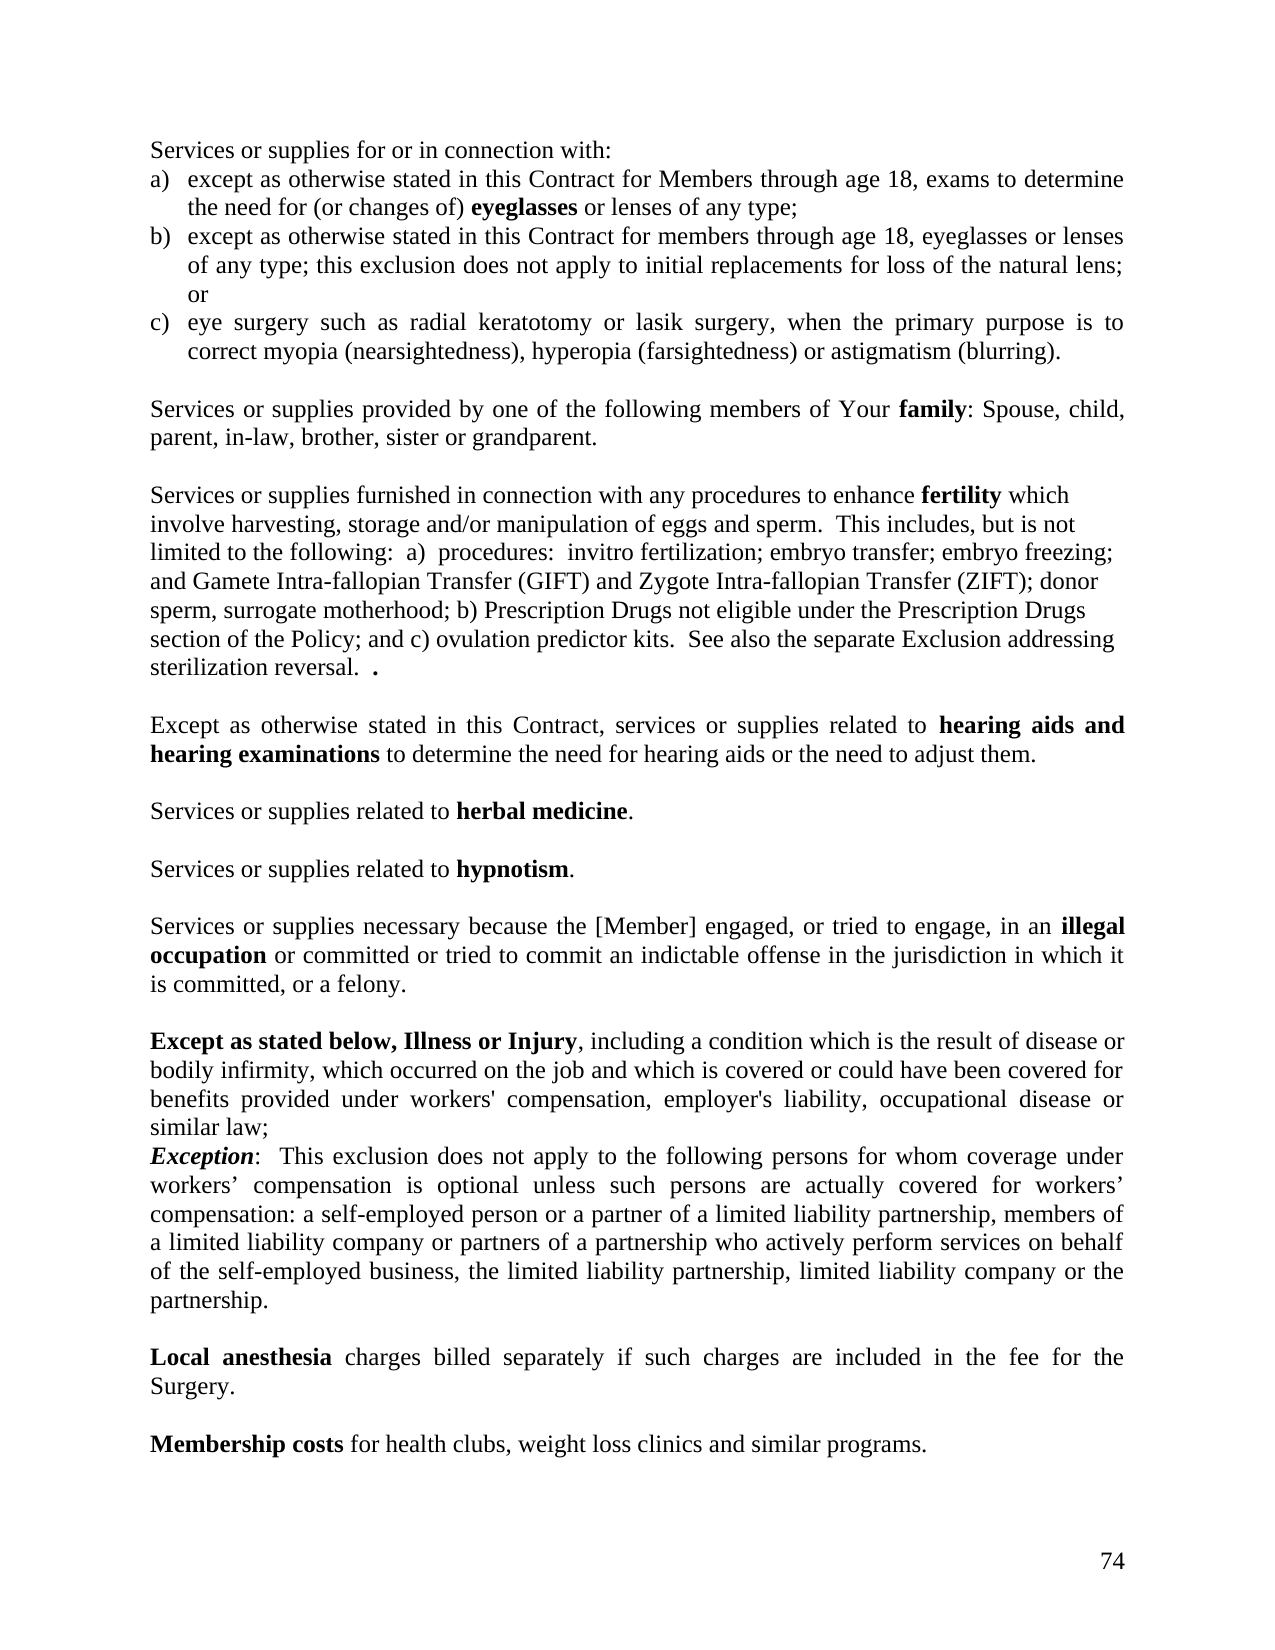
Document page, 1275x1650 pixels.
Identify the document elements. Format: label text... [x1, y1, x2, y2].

text Membership costs for health clubs, weight loss clinics and similar programs. [150, 1429, 1125, 1457]
text Services or supplies related to hypnotism. [150, 854, 1125, 882]
text Services or supplies provided by one of the following members of Your family: Spouse, child, parent, in-law, brother, sister or grandparent. [150, 394, 1125, 451]
text Services or supplies furnished in connection with any procedures to enhance fertility which involve harvesting, storage and/or manipulation of eggs and sperm. This includes, but is not limited to the following: a) procedures: invitro fertilization; embryo transfer; embryo freezing; and Gamete Intra-fallopian Transfer (GIFT) and Zygote Intra-fallopian Transfer (ZIFT); donor sperm, surrogate motherhood; b) Prescription Drugs not eligible under the Prescription Drugs section of the Policy; and c) ovulation predictor kits. See also the separate Exclusion addressing sterilization reversal. . [150, 480, 1125, 681]
text Exception: This exclusion does not apply to the following persons for whom coverage under workers’ compensation is optional unless such persons are actually covered for workers’ compensation: a self-employed person or a partner of a limited liability partnership, members of a limited liability company or partners of a partnership who actively perform services on behalf of the self-employed business, the limited liability partnership, limited liability company or the partnership. [150, 1141, 1125, 1314]
text Services or supplies related to herbal medicine. [150, 796, 1125, 825]
text Local anesthesia charges billed separately if such charges are included in the fee for the Surgery. [150, 1342, 1125, 1400]
text Services or supplies necessary because the [Member] engaged, or tried to engage, in an illegal occupation or committed or tried to commit an indictable offense in the jurisdiction in which it is committed, or a felony. [150, 911, 1125, 997]
text Except as stated below, Illness or Injury, including a condition which is the result of disease or bodily infirmity, which occurred on the job and which is covered or could have been covered for benefits provided under workers' compensation, employer's liability, occupational disease or similar law; [150, 1026, 1125, 1141]
list except as otherwise stated in this Contract for Members through age 18, exams to determine the need for (or changes of) eyeglasses or lenses of any type; [150, 164, 1125, 221]
list eye surgery such as radial keratotomy or lasik surgery, when the primary purpose is to correct myopia (nearsightedness), hyperopia (farsightedness) or astigmatism (blurring). [150, 307, 1125, 365]
text Services or supplies for or in connection with: [150, 135, 1125, 164]
text Except as otherwise stated in this Contract, services or supplies related to hearing aids and hearing examinations to determine the need for hearing aids or the need to adjust them. [150, 710, 1125, 767]
list except as otherwise stated in this Contract for members through age 18, eyeglasses or lenses of any type; this exclusion does not apply to initial replacements for loss of the natural lens; or [150, 221, 1125, 307]
